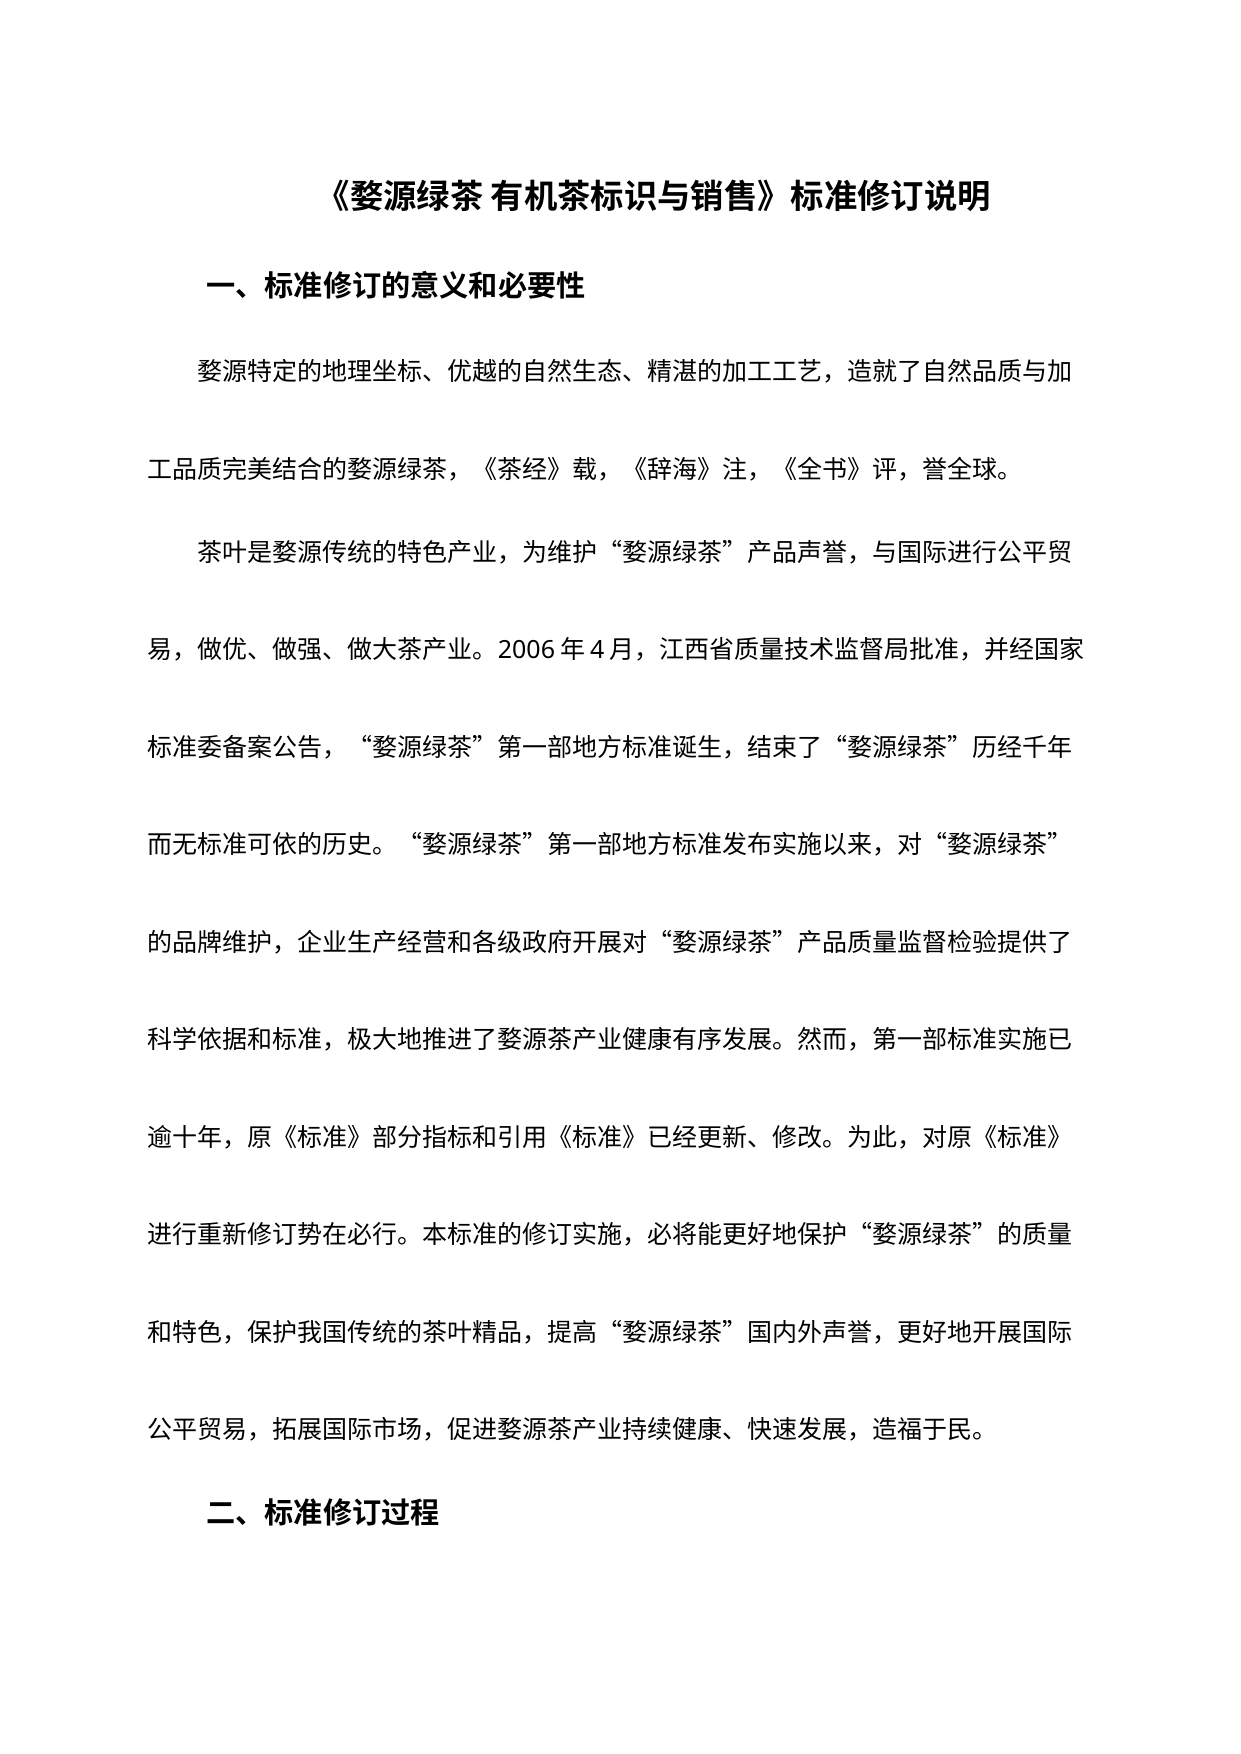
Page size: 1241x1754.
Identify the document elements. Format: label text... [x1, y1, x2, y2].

text 茶叶是婺源传统的特色产业，为维护“婺源绿茶”产品声誉，与国际进行公平贸易，做优、做强、做大茶产业。2006年4月，江西省质量技术监督局批准，并经国家标准委备案公告，“婺源绿茶”第一部地方标准诞生，结束了“婺源绿茶”历经千年而无标准可依的历史。“婺源绿茶”第一部地方标准发布实施以来，对“婺源绿茶”的品牌维护，企业生产经营和各级政府开展对“婺源绿茶”产品质量监督检验提供了科学依据和标准，极大地推进了婺源茶产业健康有序发展。然而，第一部标准实施已逾十年，原《标准》部分指标和引用《标准》已经更新、修改。为此，对原《标准》进行重新修订势在必行。本标准的修订实施，必将能更好地保护“婺源绿茶”的质量和特色，保护我国传统的茶叶精品，提高“婺源绿茶”国内外声誉，更好地开展国际公平贸易，拓展国际市场，促进婺源茶产业持续健康、快速发展，造福于民。 [148, 518, 1092, 1460]
text 一、标准修订的意义和必要性 [148, 251, 1092, 316]
text 《婺源绿茶 有机茶标识与销售》标准修订说明 [148, 162, 1092, 227]
text 二、标准修订过程 [148, 1478, 1092, 1543]
text 婺源特定的地理坐标、优越的自然生态、精湛的加工工艺，造就了自然品质与加工品质完美结合的婺源绿茶，《茶经》载，《辞海》注，《全书》评，誉全球。 [148, 337, 1092, 500]
